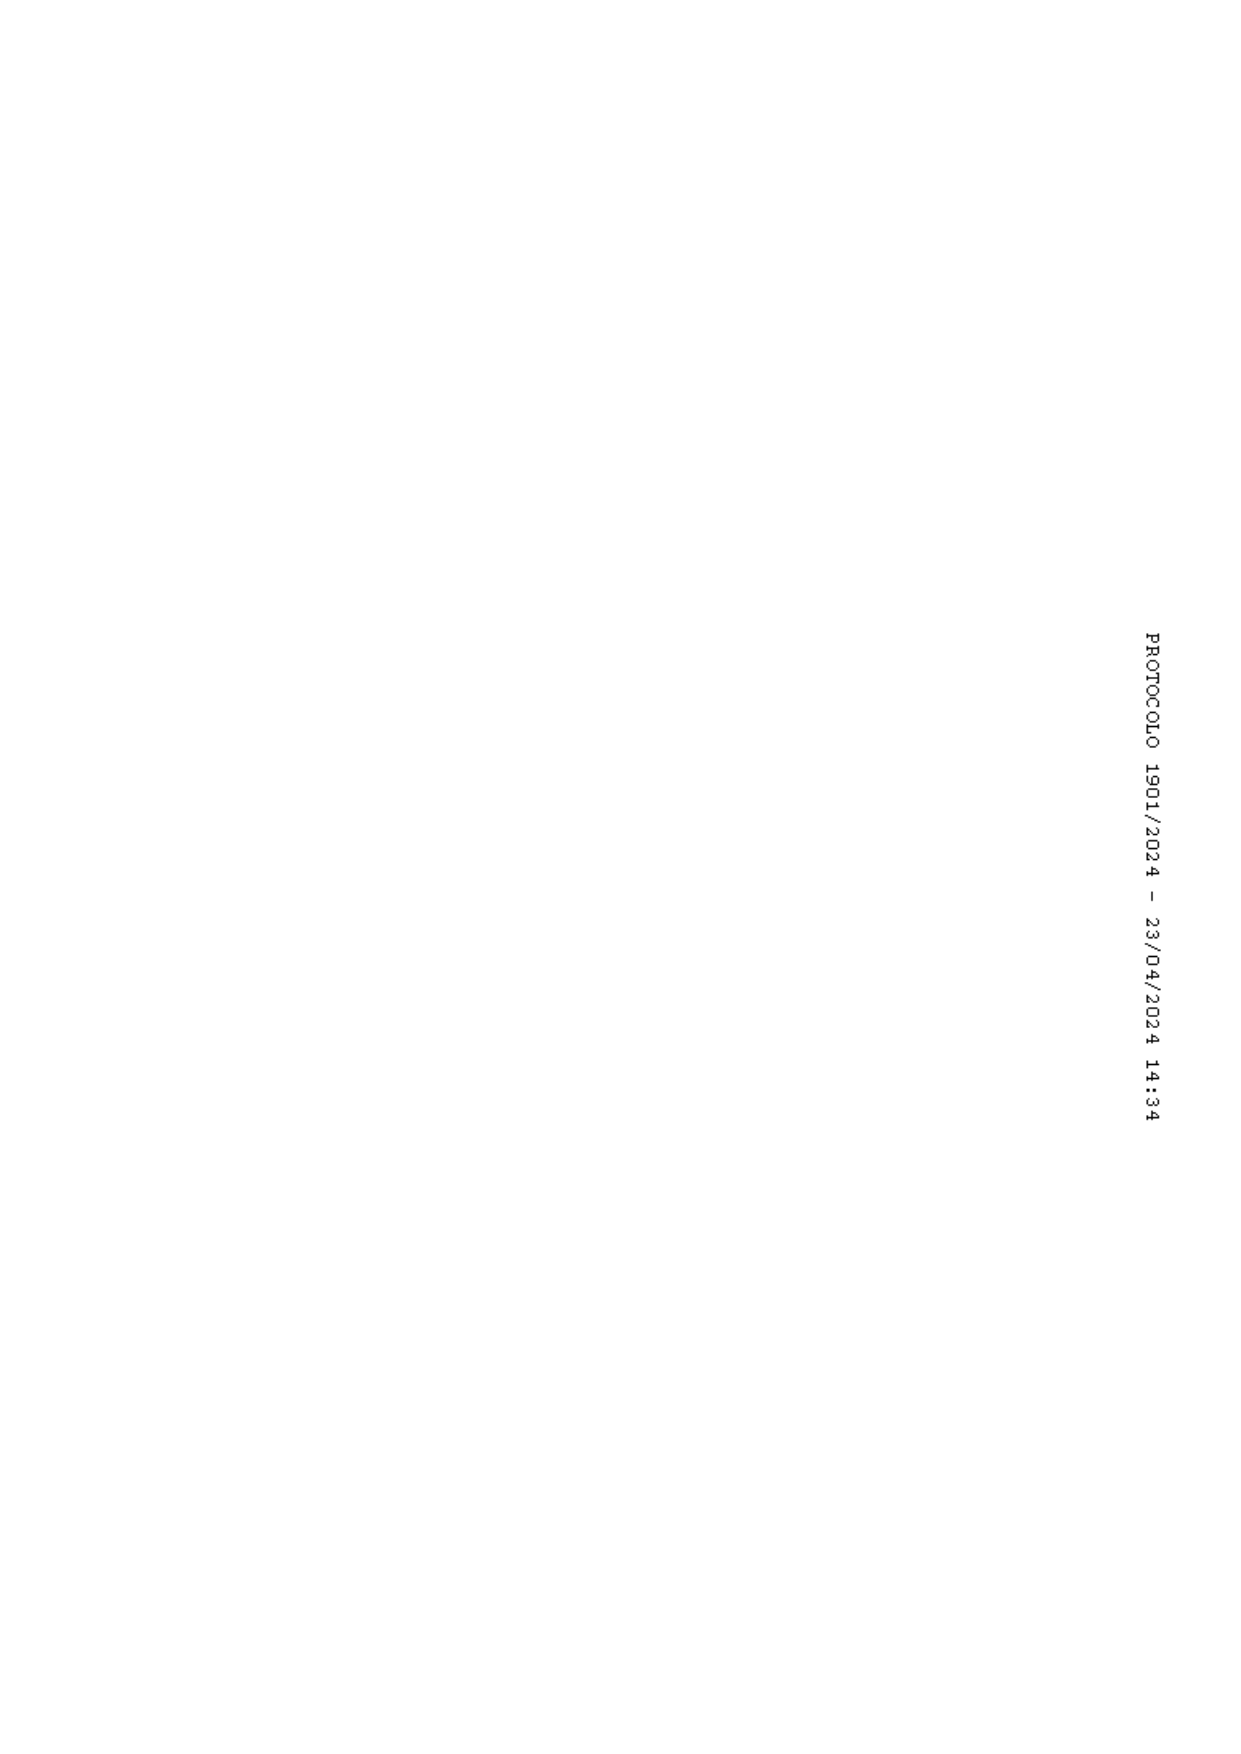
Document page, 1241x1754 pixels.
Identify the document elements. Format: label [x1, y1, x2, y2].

picture [1120, 629, 1183, 1125]
